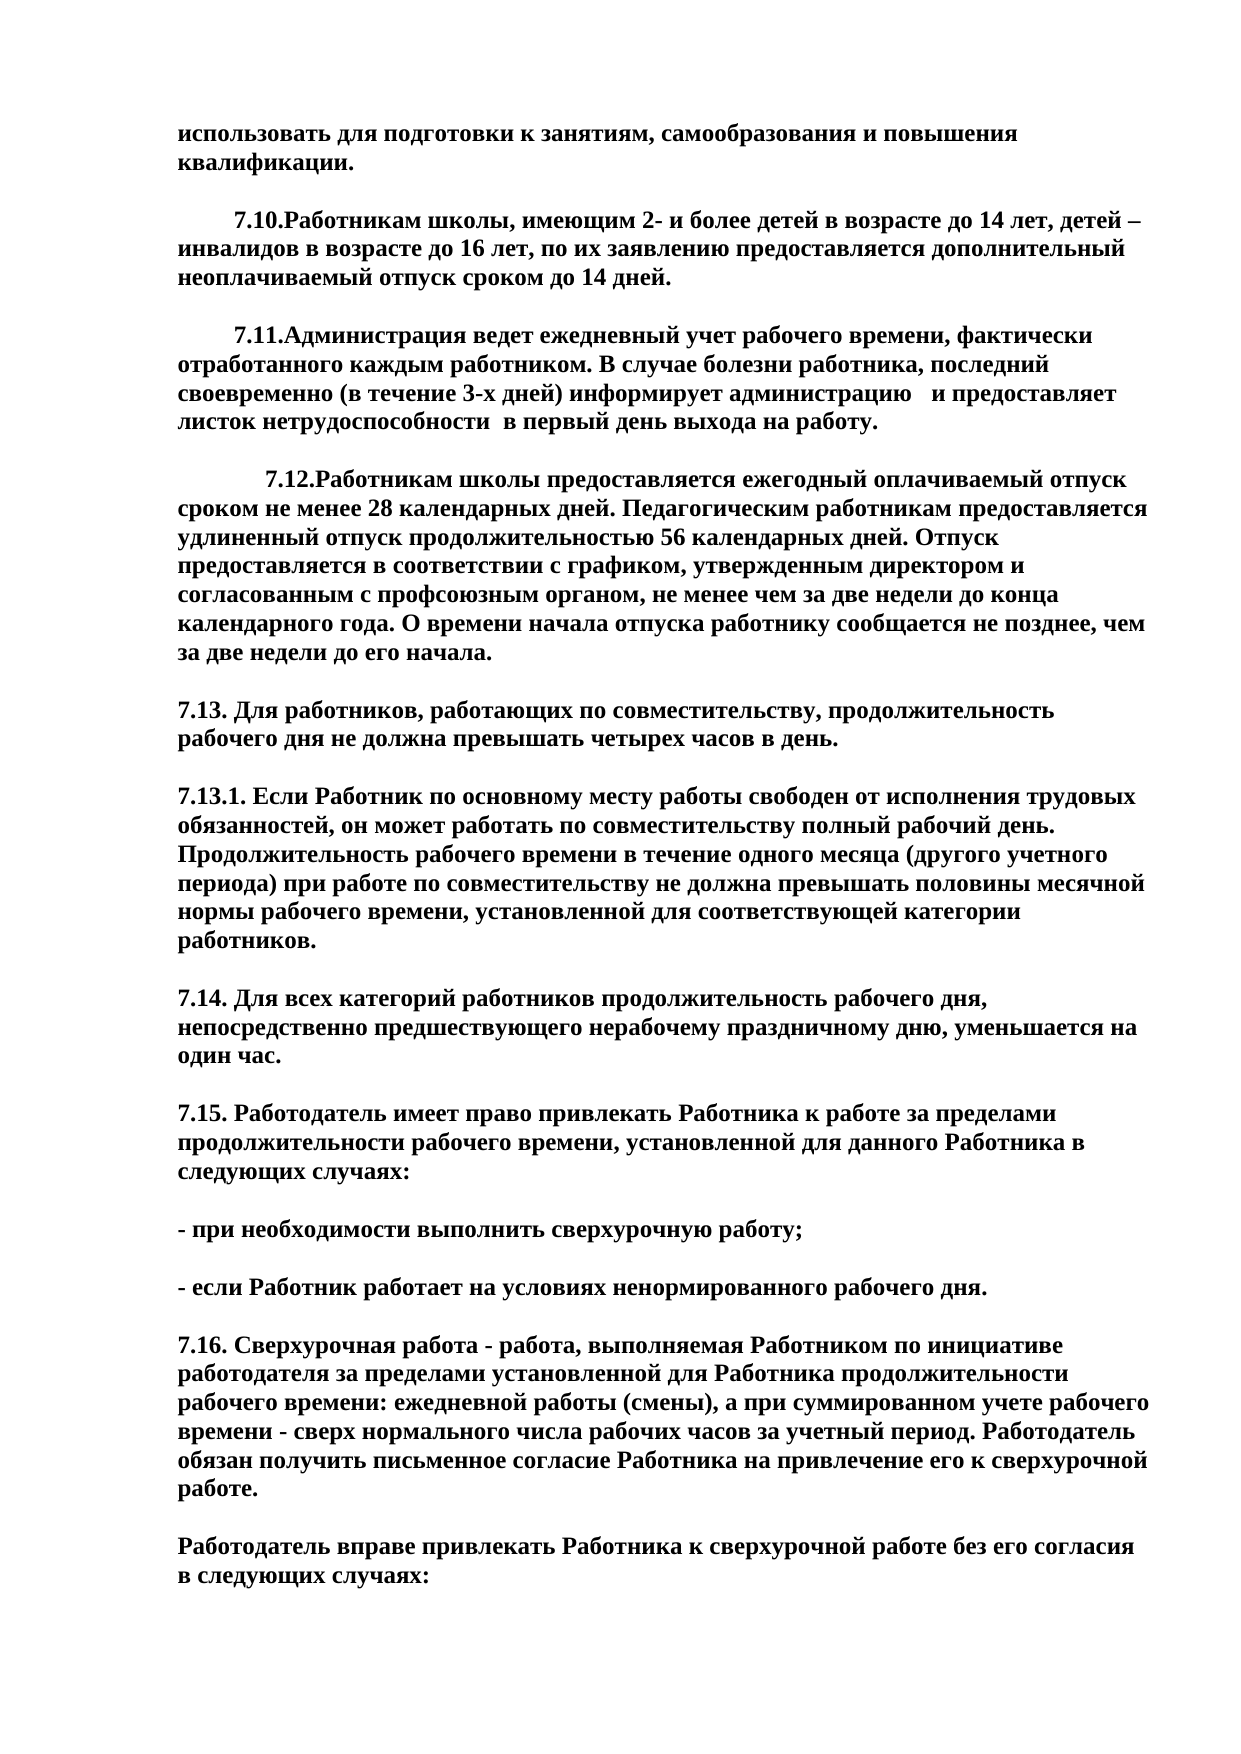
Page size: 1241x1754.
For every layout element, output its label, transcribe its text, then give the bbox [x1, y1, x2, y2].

text - при необходимости выполнить сверхурочную работу; [177, 1214, 1152, 1243]
text 7.13. Для работников, работающих по совместительству, продолжительность рабочего дня не должна превышать четырех часов в день. [177, 695, 1152, 752]
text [177, 118, 1152, 176]
text 7.13.1. Если Работник по основному месту работы свободен от исполнения трудовых обязанностей, он может работать по совместительству полный рабочий день. Продолжительность рабочего времени в течение одного месяца (другого учетного периода) при работе по совместительству не должна превышать половины месячной нормы рабочего времени, установленной для соответствующей категории работников. [177, 781, 1152, 954]
text 7.12.Работникам школы предоставляется ежегодный оплачиваемый отпуск сроком не менее 28 календарных дней. Педагогическим работникам предоставляется удлиненный отпуск продолжительностью 56 календарных дней. Отпуск предоставляется в соответствии с графиком, утвержденным директором и согласованным с профсоюзным органом, не менее чем за две недели до конца календарного года. О времени начала отпуска работнику сообщается не позднее, чем за две недели до его начала. [177, 464, 1152, 666]
text Работодатель вправе привлекать Работника к сверхурочной работе без его согласия в следующих случаях: [177, 1531, 1152, 1589]
text 7.15. Работодатель имеет право привлекать Работника к работе за пределами продолжительности рабочего времени, установленной для данного Работника в следующих случаях: [177, 1098, 1152, 1185]
text 7.16. Сверхурочная работа - работа, выполняемая Работником по инициативе работодателя за пределами установленной для Работника продолжительности рабочего времени: ежедневной работы (смены), а при суммированном учете рабочего времени - сверх нормального числа рабочих часов за учетный период. Работодатель обязан получить письменное согласие Работника на привлечение его к сверхурочной работе. [177, 1330, 1152, 1502]
text - если Работник работает на условиях ненормированного рабочего дня. [177, 1272, 1152, 1301]
text 7.11.Администрация ведет ежедневный учет рабочего времени, фактически отработанного каждым работником. В случае болезни работника, последний своевременно (в течение 3-х дней) информирует администрацию и предоставляет листок нетрудоспособности в первый день выхода на работу. [177, 320, 1152, 435]
text 7.14. Для всех категорий работников продолжительность рабочего дня, непосредственно предшествующего нерабочему праздничному дню, уменьшается на один час. [177, 983, 1152, 1069]
text 7.10.Работникам школы, имеющим 2- и более детей в возрасте до 14 лет, детей – инвалидов в возрасте до 16 лет, по их заявлению предоставляется дополнительный неоплачиваемый отпуск сроком до 14 дней. [177, 205, 1152, 291]
